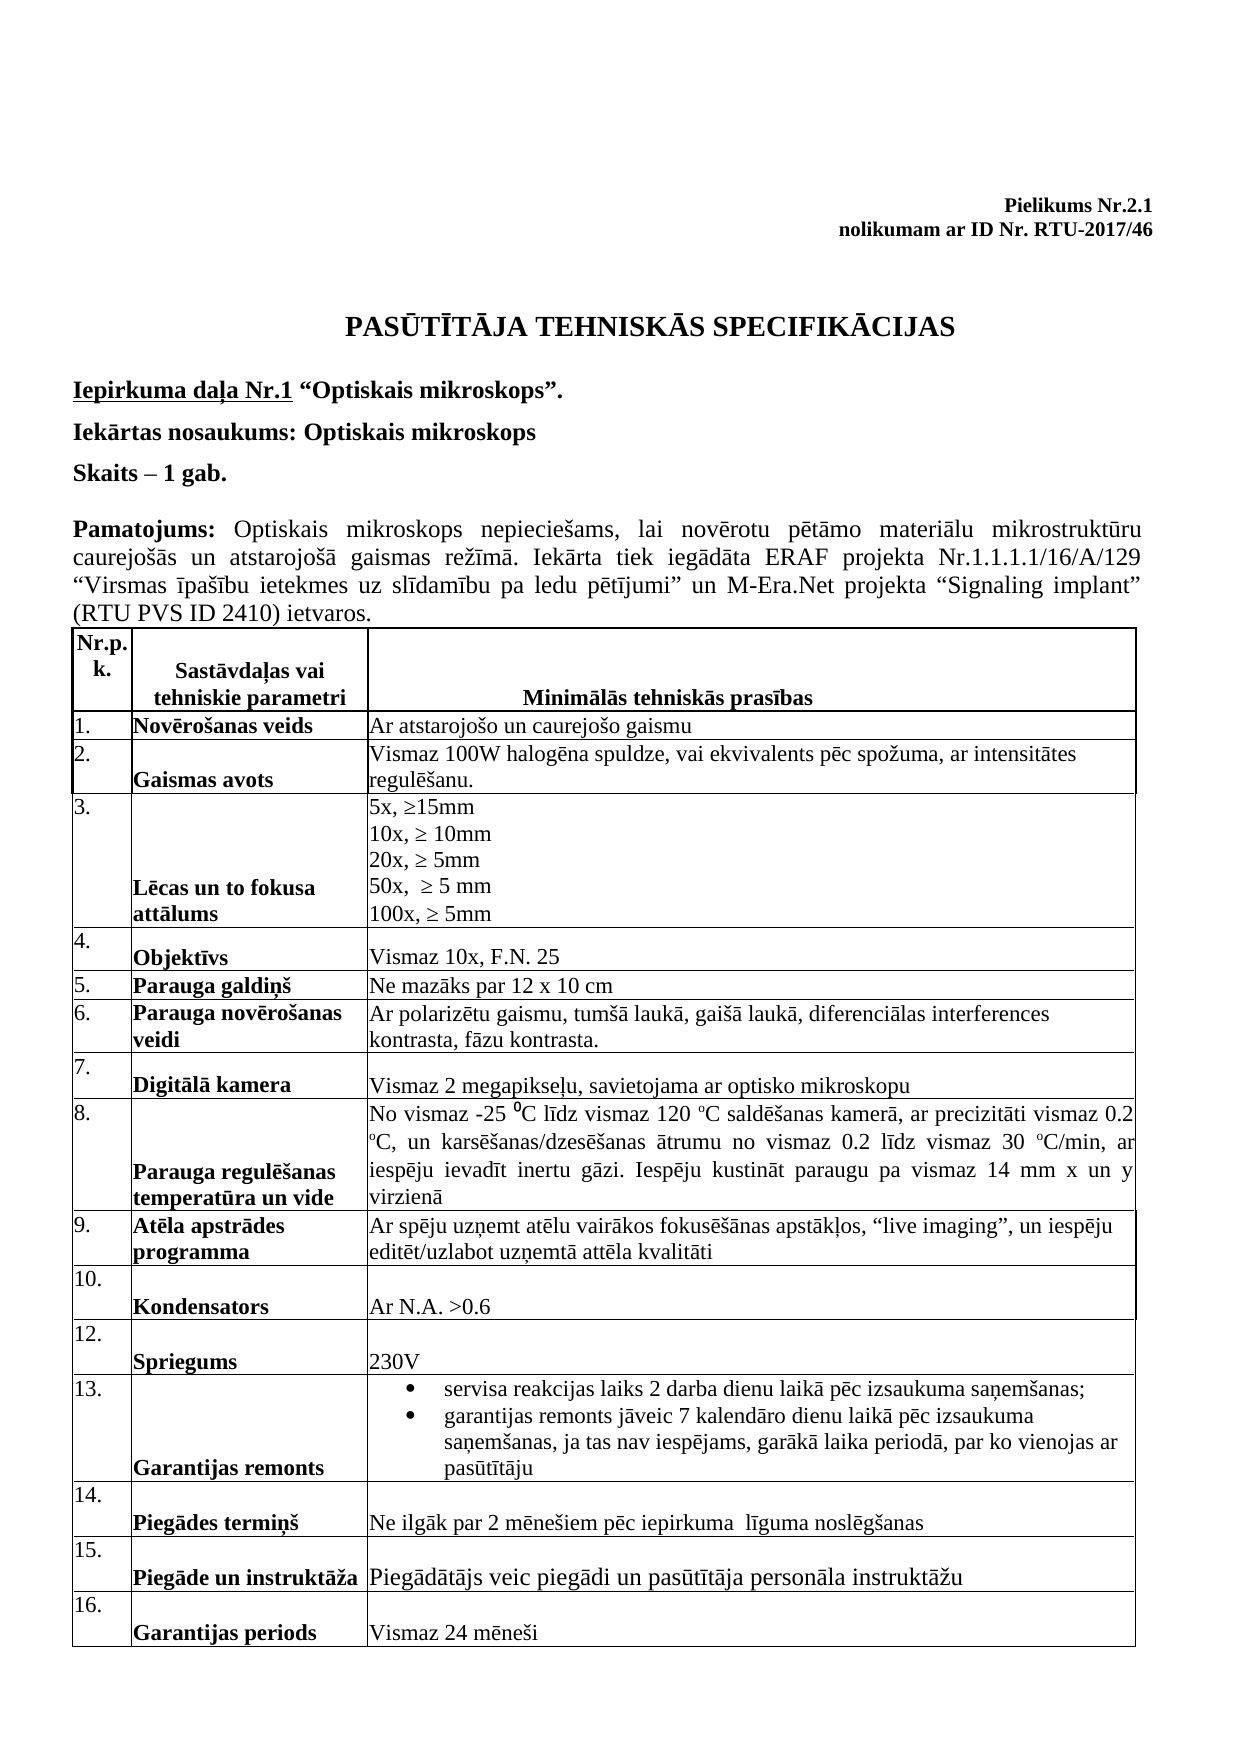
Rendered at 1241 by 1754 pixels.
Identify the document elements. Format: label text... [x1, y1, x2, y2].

table_cell Piegādes termiņš [132, 1482, 367, 1536]
table_cell Garantijas periods [132, 1592, 367, 1646]
text Iepirkuma daļa Nr.1 “Optiskais mikroskops”. [73, 376, 1153, 404]
table_cell Piegādātājs veic piegādi un pasūtītāja personāla instruktāžu [368, 1536, 1135, 1591]
table_cell Kondensators [132, 1266, 367, 1319]
table_cell 14. [73, 1481, 131, 1536]
table_cell No vismaz -25 ⁰C līdz vismaz 120 oC saldēšanas kamerā, ar precizitāti vismaz 0.2 oC, un karsēšanas/dzesēšanas ātrumu no vismaz 0.2 līdz vismaz 30 oC/min, ar iespēju ievadīt inertu gāzi. Iespēju kustināt paraugu pa vismaz 14 mm x un y virzienā [368, 1098, 1135, 1210]
table_cell servisa reakcijas laiks 2 darba dienu laikā pēc izsaukuma saņemšanas; garantijas remonts jāveic 7 kalendāro dienu laikā pēc izsaukuma saņemšanas, ja tas nav iespējams, garākā laika periodā, par ko vienojas ar pasūtītāju [368, 1374, 1135, 1481]
table_cell 13. [73, 1374, 131, 1481]
table_cell 5x, ≥15mm 10x, ≥ 10mm 20x, ≥ 5mm 50x, ≥ 5 mm 100x, ≥ 5mm [368, 793, 1135, 927]
table_cell 7. [73, 1052, 131, 1098]
table_cell Spriegums [132, 1320, 367, 1374]
table_cell Lēcas un to fokusa attālums [132, 794, 367, 927]
table_cell Ne ilgāk par 2 mēnešiem pēc iepirkuma līguma noslēgšanas [368, 1481, 1135, 1536]
table_cell 15. [73, 1536, 131, 1591]
table_cell 10. [73, 1265, 131, 1319]
text PASŪTĪTĀJA TEHNISKĀS SPECIFIKĀCIJAS [148, 309, 1153, 343]
table_cell Vismaz 2 megapikseļu, savietojama ar optisko mikroskopu [368, 1052, 1135, 1098]
table_cell Vismaz 100W halogēna spuldze, vai ekvivalents pēc spožuma, ar intensitātes regulēšanu. [369, 740, 1135, 792]
table_cell 4. [73, 927, 131, 970]
table_cell Piegāde un instruktāža [132, 1537, 367, 1591]
table_cell 16. [73, 1591, 131, 1646]
text Pamatojums: Optiskais mikroskops nepieciešams, lai novērotu pētāmo materiālu mikrostruktūru caurejošās un atstarojošā gaismas režīmā. Iekārta tiek iegādāta ERAF projekta Nr.1.1.1.1/16/A/129 “Virsmas īpašību ietekmes uz slīdamību pa ledu pētījumi” un M-Era.Net projekta “Signaling implant” (RTU PVS ID 2410) ietvaros. [73, 516, 1142, 627]
table_cell Ar N.A. >0.6 [368, 1266, 1135, 1319]
table_cell 12. [73, 1319, 131, 1374]
table_cell Atēla apstrādes programma [132, 1211, 367, 1265]
table_header Nr.p.k. [74, 629, 131, 682]
table_cell 9. [73, 1210, 131, 1265]
table_cell Ar polarizētu gaismu, tumšā laukā, gaišā laukā, diferenciālas interferences kontrasta, fāzu kontrasta. [368, 999, 1135, 1052]
table_cell Parauga galdiņš [132, 971, 367, 998]
text Skaits – 1 gab. [73, 458, 1153, 487]
table_header Sastāvdaļas vai tehniskie parametri [133, 629, 367, 710]
table_cell Garantijas remonts [132, 1375, 367, 1481]
table_cell Ne mazāks par 12 x 10 cm [368, 970, 1135, 998]
table_cell Novērošanas veids [133, 712, 367, 739]
table_cell [74, 682, 131, 710]
text Iekārtas nosaukums: Optiskais mikroskops [73, 417, 1153, 446]
table_cell 230V [368, 1319, 1135, 1374]
table_header Minimālās tehniskās prasības [369, 629, 1135, 710]
table_cell Vismaz 10x, F.N. 25 [368, 927, 1135, 970]
table_cell 3. [73, 794, 131, 927]
table_cell Digitālā kamera [132, 1053, 367, 1098]
table_cell 6. [73, 999, 131, 1052]
table_cell 1. [74, 712, 131, 739]
table_cell Gaismas avots [133, 740, 367, 792]
table_cell 5. [73, 970, 131, 998]
table_cell 8. [73, 1098, 131, 1210]
table_cell Parauga novērošanas veidi [132, 1000, 367, 1052]
table_cell Ar spēju uzņemt atēlu vairākos fokusēšānas apstākļos, “live imaging”, un iespēju editēt/uzlabot uzņemtā attēla kvalitāti [368, 1210, 1135, 1265]
table_cell Vismaz 24 mēneši [368, 1591, 1135, 1646]
table_cell Parauga regulēšanas temperatūra un vide [132, 1099, 367, 1210]
table_cell Objektīvs [132, 928, 367, 970]
text Pielikums Nr.2.1 [73, 193, 1153, 217]
text nolikumam ar ID Nr. RTU-2017/46 [73, 217, 1153, 241]
table_cell Ar atstarojošo un caurejošo gaismu [369, 712, 1135, 739]
table_cell 2. [74, 740, 131, 792]
